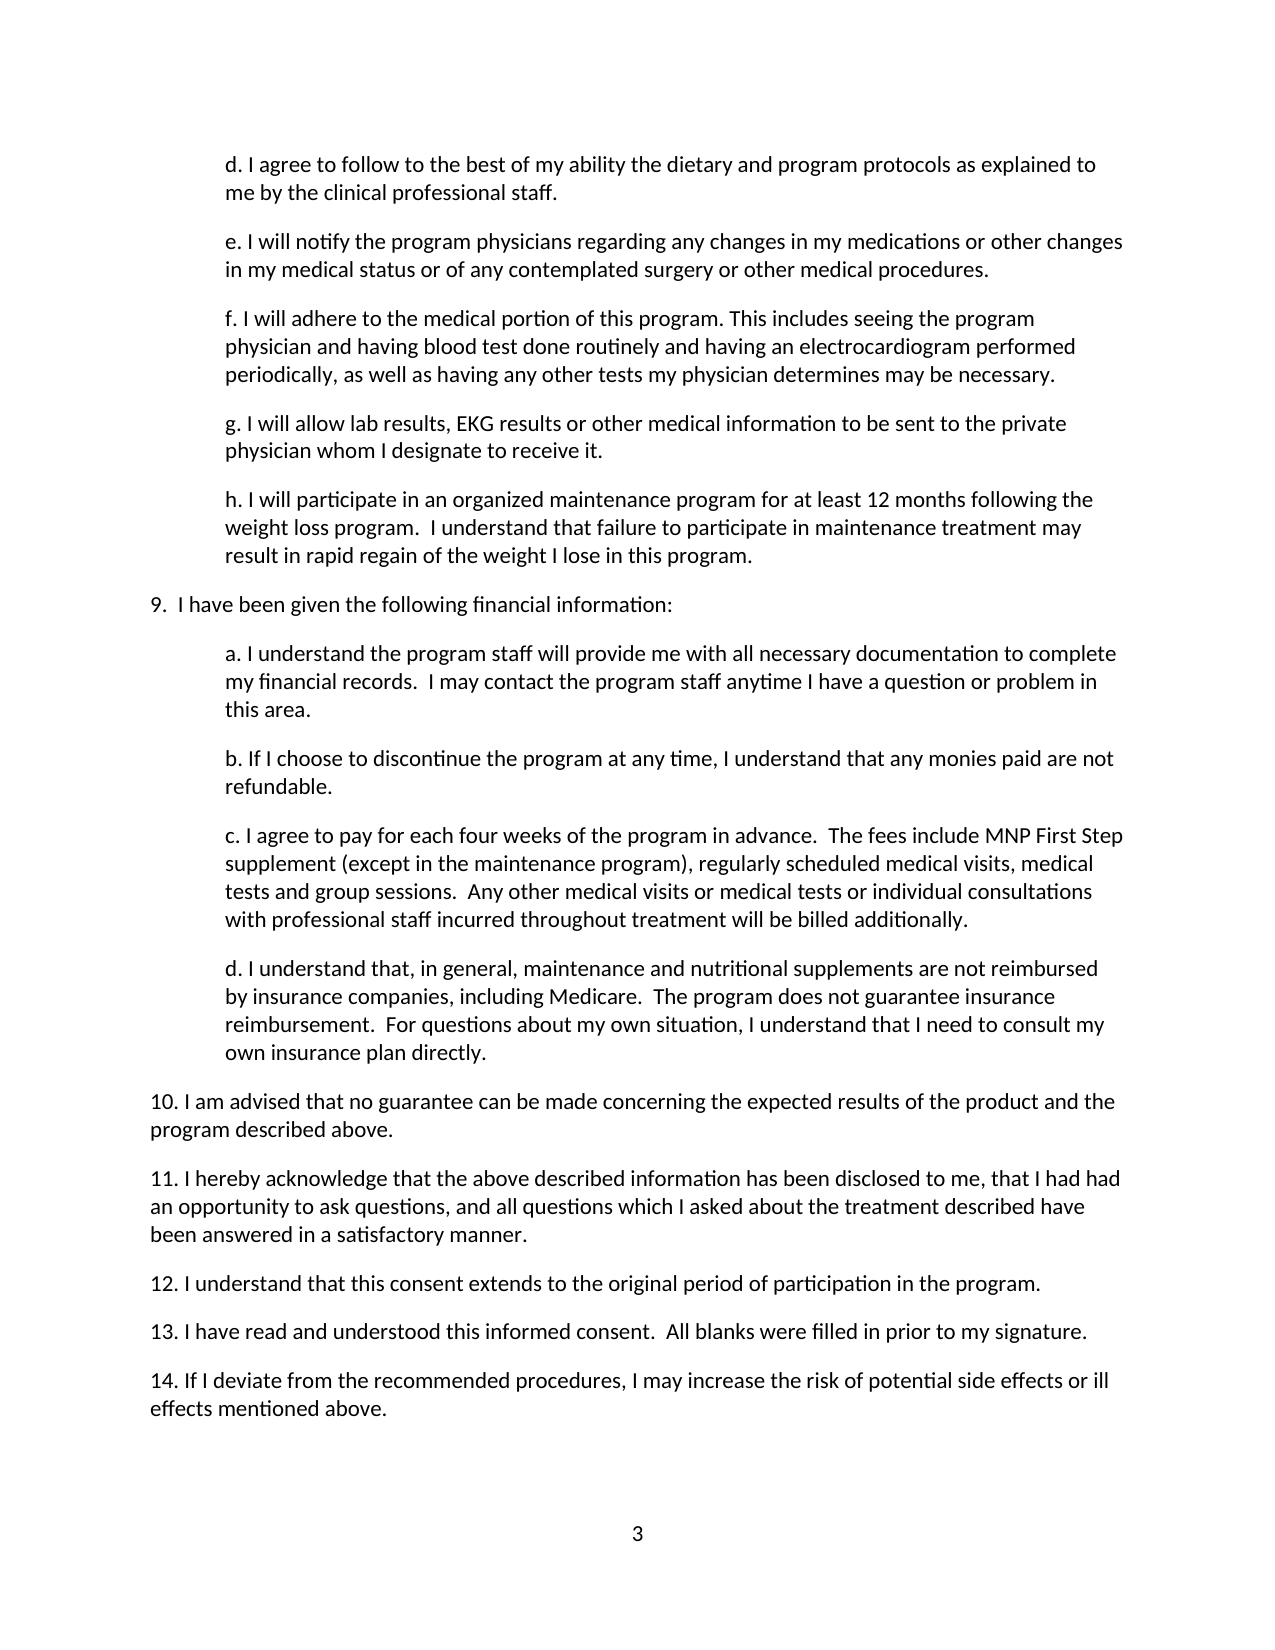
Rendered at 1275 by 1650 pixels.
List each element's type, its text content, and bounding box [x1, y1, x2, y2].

text d. I understand that, in general, maintenance and nutritional supplements are not reimbursed by insurance companies, including Medicare. The program does not guarantee insurance reimbursement. For questions about my own situation, I understand that I need to consult my own insurance plan directly. [225, 954, 1125, 1066]
text 11. I hereby acknowledge that the above described information has been disclosed to me, that I had had an opportunity to ask questions, and all questions which I asked about the treatment described have been answered in a satisfactory manner. [150, 1164, 1125, 1248]
text 9. I have been given the following financial information: [150, 590, 1125, 618]
text c. I agree to pay for each four weeks of the program in advance. The fees include MNP First Step supplement (except in the maintenance program), regularly scheduled medical visits, medical tests and group sessions. Any other medical visits or medical tests or individual consultations with professional staff incurred throughout treatment will be billed additionally. [225, 821, 1125, 933]
text 12. I understand that this consent extends to the original period of participation in the program. [150, 1269, 1125, 1297]
text d. I agree to follow to the best of my ability the dietary and program protocols as explained to me by the clinical professional staff. [225, 150, 1125, 206]
text a. I understand the program staff will provide me with all necessary documentation to complete my financial records. I may contact the program staff anytime I have a question or problem in this area. [225, 639, 1125, 723]
text g. I will allow lab results, EKG results or other medical information to be sent to the private physician whom I designate to receive it. [225, 409, 1125, 465]
text 14. If I deviate from the recommended procedures, I may increase the risk of potential side effects or ill effects mentioned above. [150, 1366, 1125, 1422]
text 10. I am advised that no guarantee can be made concerning the expected results of the product and the program described above. [150, 1087, 1125, 1143]
text h. I will participate in an organized maintenance program for at least 12 months following the weight loss program. I understand that failure to participate in maintenance treatment may result in rapid regain of the weight I lose in this program. [225, 486, 1125, 569]
text f. I will adhere to the medical portion of this program. This includes seeing the program physician and having blood test done routinely and having an electrocardiogram performed periodically, as well as having any other tests my physician determines may be necessary. [225, 304, 1125, 388]
text e. I will notify the program physicians regarding any changes in my medications or other changes in my medical status or of any contemplated surgery or other medical procedures. [225, 227, 1125, 283]
text b. If I choose to discontinue the program at any time, I understand that any monies paid are not refundable. [225, 744, 1125, 800]
text 13. I have read and understood this informed consent. All blanks were filled in prior to my signature. [150, 1317, 1125, 1346]
